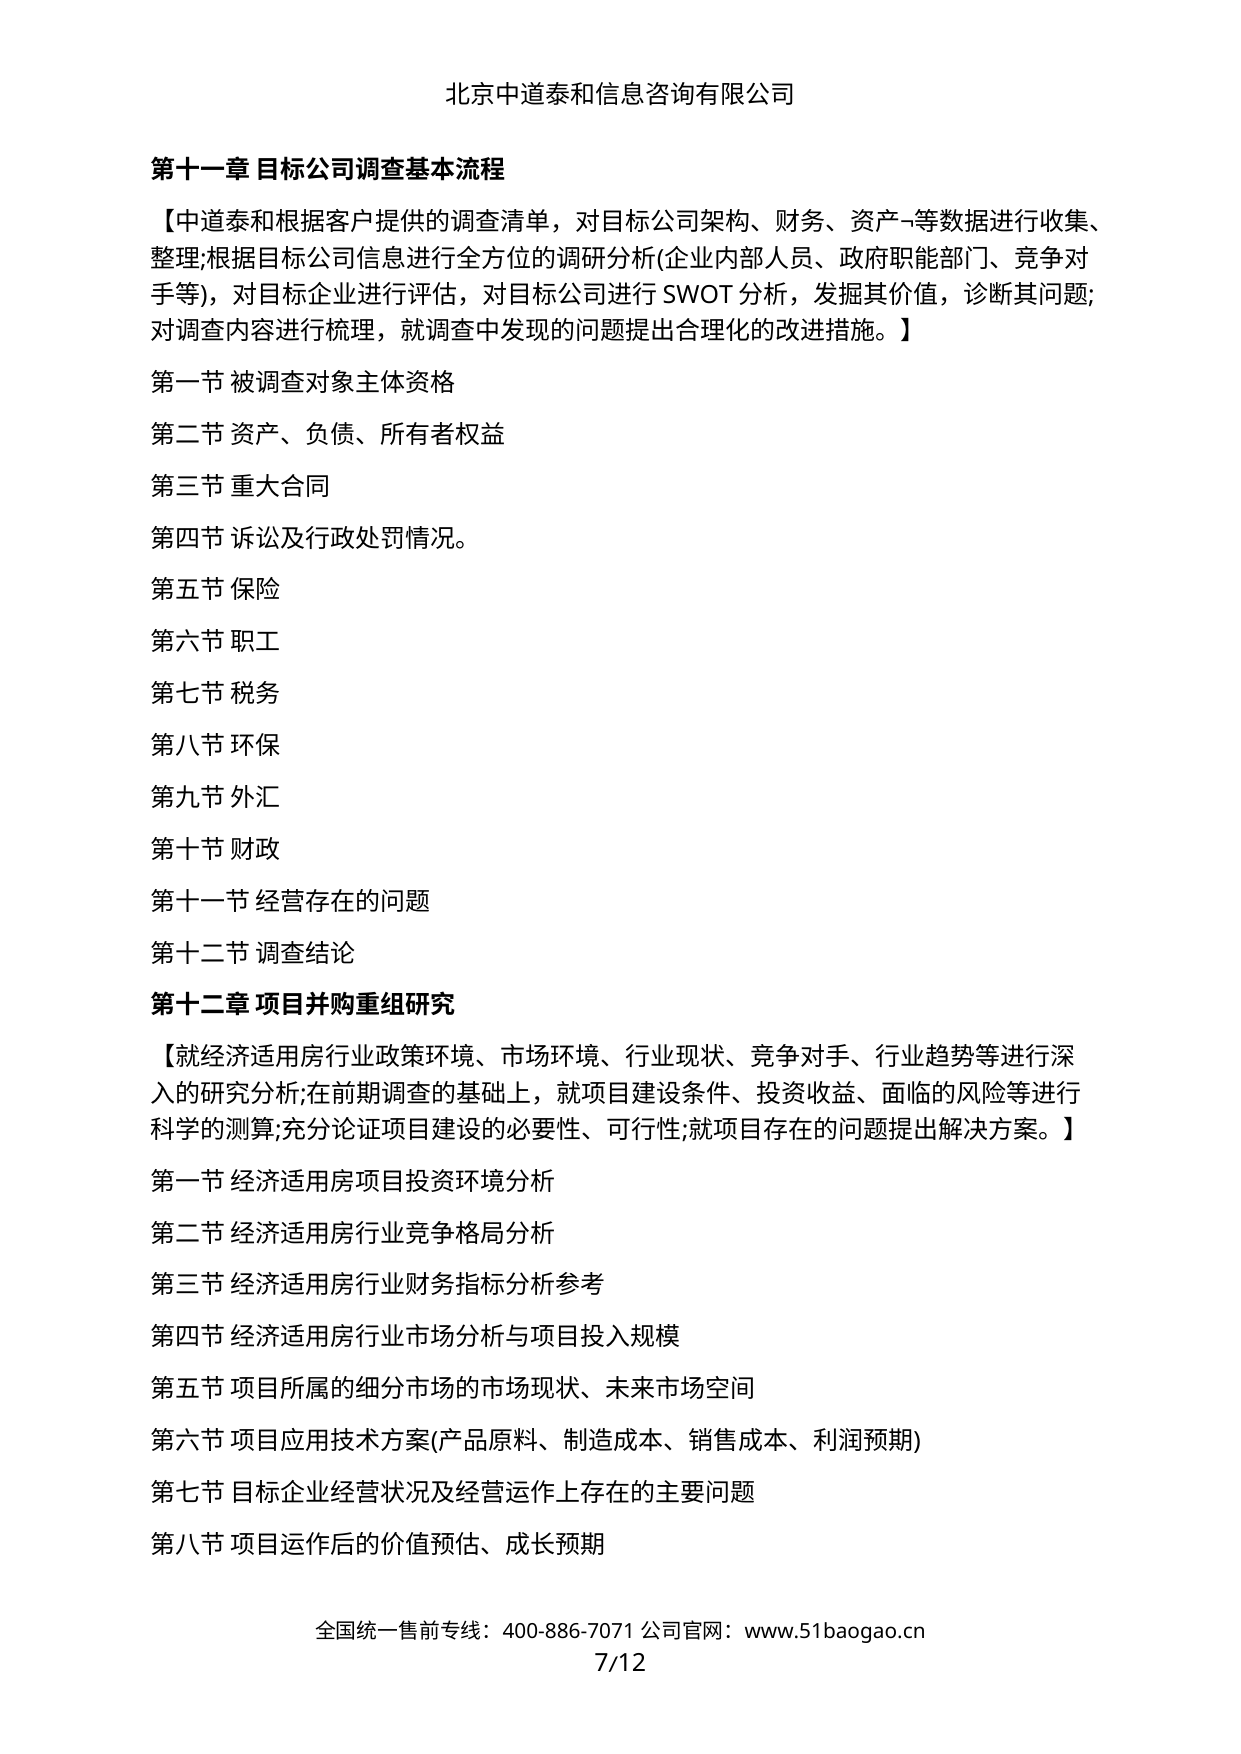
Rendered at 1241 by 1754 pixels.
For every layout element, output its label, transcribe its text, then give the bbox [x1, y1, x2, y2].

text 【就经济适用房行业政策环境、市场环境、行业现状、竞争对手、行业趋势等进行深入的研究分析;在前期调查的基础上，就项目建设条件、投资收益、面临的风险等进行科学的测算;充分论证项目建设的必要性、可行性;就项目存在的问题提出解决方案。】 [150, 1037, 1090, 1146]
text 第四节 经济适用房行业市场分析与项目投入规模 [150, 1317, 1090, 1353]
text 第七节 税务 [150, 674, 1090, 710]
text 【中道泰和根据客户提供的调查清单，对目标公司架构、财务、资产¬等数据进行收集、整理;根据目标公司信息进行全方位的调研分析(企业内部人员、政府职能部门、竞争对手等)，对目标企业进行评估，对目标公司进行SWOT分析，发掘其价值，诊断其问题;对调查内容进行梳理，就调查中发现的问题提出合理化的改进措施。】 [150, 202, 1090, 347]
text 第三节 重大合同 [150, 466, 1090, 502]
text 第七节 目标企业经营状况及经营运作上存在的主要问题 [150, 1472, 1090, 1509]
text 第六节 职工 [150, 622, 1090, 658]
text 第五节 项目所属的细分市场的市场现状、未来市场空间 [150, 1369, 1090, 1405]
text 第八节 项目运作后的价值预估、成长预期 [150, 1524, 1090, 1561]
text 第十一章 目标公司调查基本流程 [150, 150, 1090, 186]
text 第四节 诉讼及行政处罚情况。 [150, 518, 1090, 554]
text 第三节 经济适用房行业财务指标分析参考 [150, 1265, 1090, 1301]
text 第五节 保险 [150, 570, 1090, 606]
text 第六节 项目应用技术方案(产品原料、制造成本、销售成本、利润预期) [150, 1421, 1090, 1457]
text 第九节 外汇 [150, 777, 1090, 814]
text 第一节 被调查对象主体资格 [150, 362, 1090, 399]
text 第二节 经济适用房行业竞争格局分析 [150, 1213, 1090, 1249]
text 第一节 经济适用房项目投资环境分析 [150, 1161, 1090, 1197]
text 第八节 环保 [150, 726, 1090, 762]
text 第十节 财政 [150, 829, 1090, 866]
text 第十二节 调查结论 [150, 933, 1090, 969]
text 第十一节 经营存在的问题 [150, 881, 1090, 917]
text 第十二章 项目并购重组研究 [150, 985, 1090, 1021]
text 第二节 资产、负债、所有者权益 [150, 414, 1090, 451]
